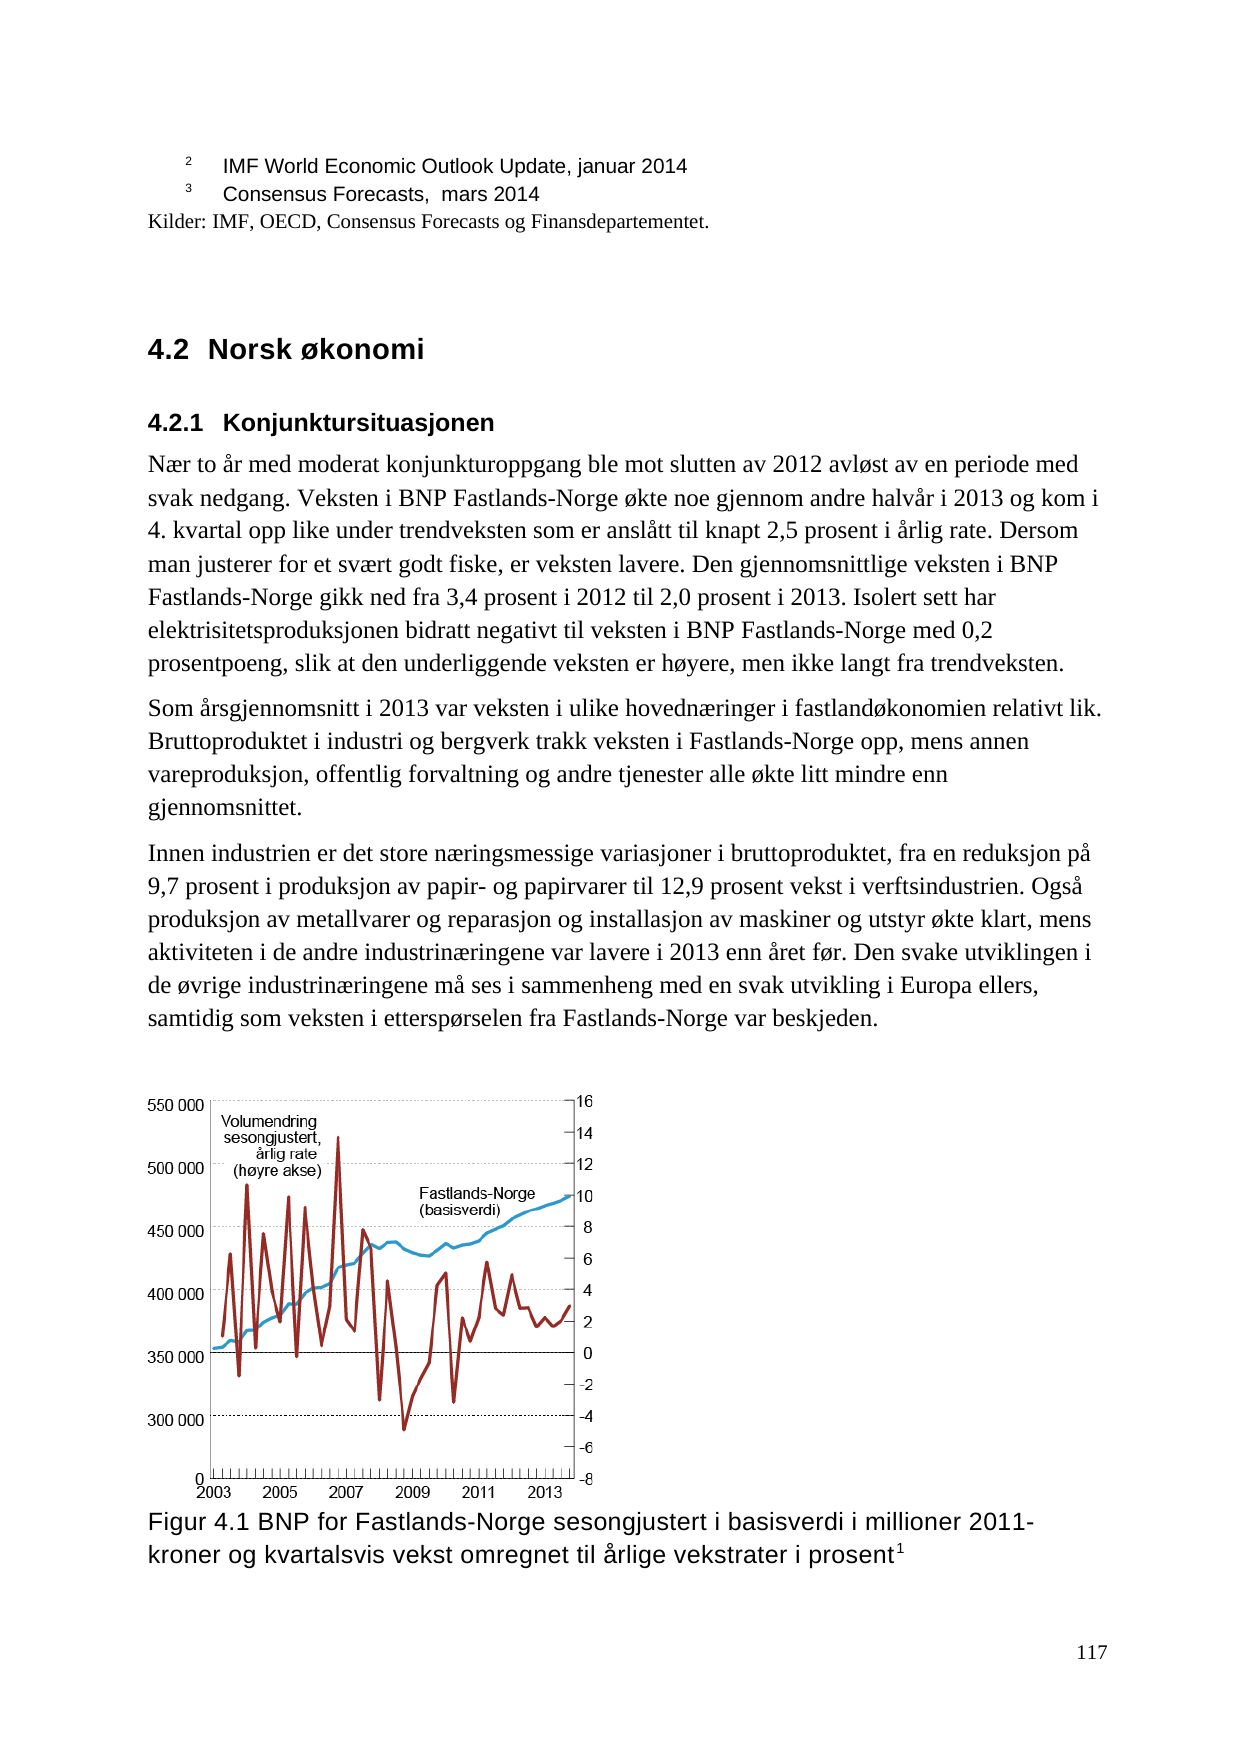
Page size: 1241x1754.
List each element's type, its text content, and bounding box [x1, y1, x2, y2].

text Innen industrien er det store næringsmessige variasjoner i bruttoproduktet, fra en reduksjon på 9,7 prosent i produksjon av papir- og papirvarer til 12,9 prosent vekst i verftsindustrien. Også produksjon av metallvarer og reparasjon og installasjon av maskiner og utstyr økte klart, mens aktiviteten i de andre industrinæringene var lavere i 2013 enn året før. Den svake utviklingen i de øvrige industrinæringene må ses i sammenheng med en svak utvikling i Europa ellers, samtidig som veksten i etterspørselen fra Fastlands-Norge var beskjeden. [148, 838, 1107, 1032]
text Nær to år med moderat konjunkturoppgang ble mot slutten av 2012 avløst av en periode med svak nedgang. Veksten i BNP Fastlands-Norge økte noe gjennom andre halvår i 2013 og kom i 4. kvartal opp like under trendveksten som er anslått til knapt 2,5 prosent i årlig rate. Dersom man justerer for et svært godt fiske, er veksten lavere. Den gjennomsnittlige veksten i BNP Fastlands-Norge gikk ned fra 3,4 prosent i 2012 til 2,0 prosent i 2013. Isolert sett har elektrisitetsproduksjonen bidratt negativt til veksten i BNP Fastlands-Norge med 0,2 prosentpoeng, slik at den underliggende veksten er høyere, men ikke langt fra trendveksten. [148, 449, 1107, 676]
subtitle Norsk økonomi [148, 332, 1107, 366]
text Kilder: IMF, OECD, Consensus Forecasts og Finansdepartementet. [148, 209, 1107, 233]
list IMF World Economic Outlook Update, januar 2014 [185, 154, 1107, 178]
text Som årsgjennomsnitt i 2013 var veksten i ulike hovednæringer i fastlandøkonomien relativt lik. Bruttoproduktet i industri og bergverk trakk veksten i Fastlands-Norge opp, mens annen vareproduksjon, offentlig forvaltning og andre tjenester alle økte litt mindre enn gjennomsnittet. [148, 693, 1107, 821]
list Consensus Forecasts, mars 2014 [185, 182, 1107, 206]
subtitle Konjunktursituasjonen [148, 408, 1107, 437]
picture [147, 1093, 593, 1503]
text BNP for Fastlands-Norge sesongjustert i basisverdi i millioner 2011-kroner og kvartalsvis vekst omregnet til årlige vekstrater i prosent1 [148, 1507, 1107, 1569]
